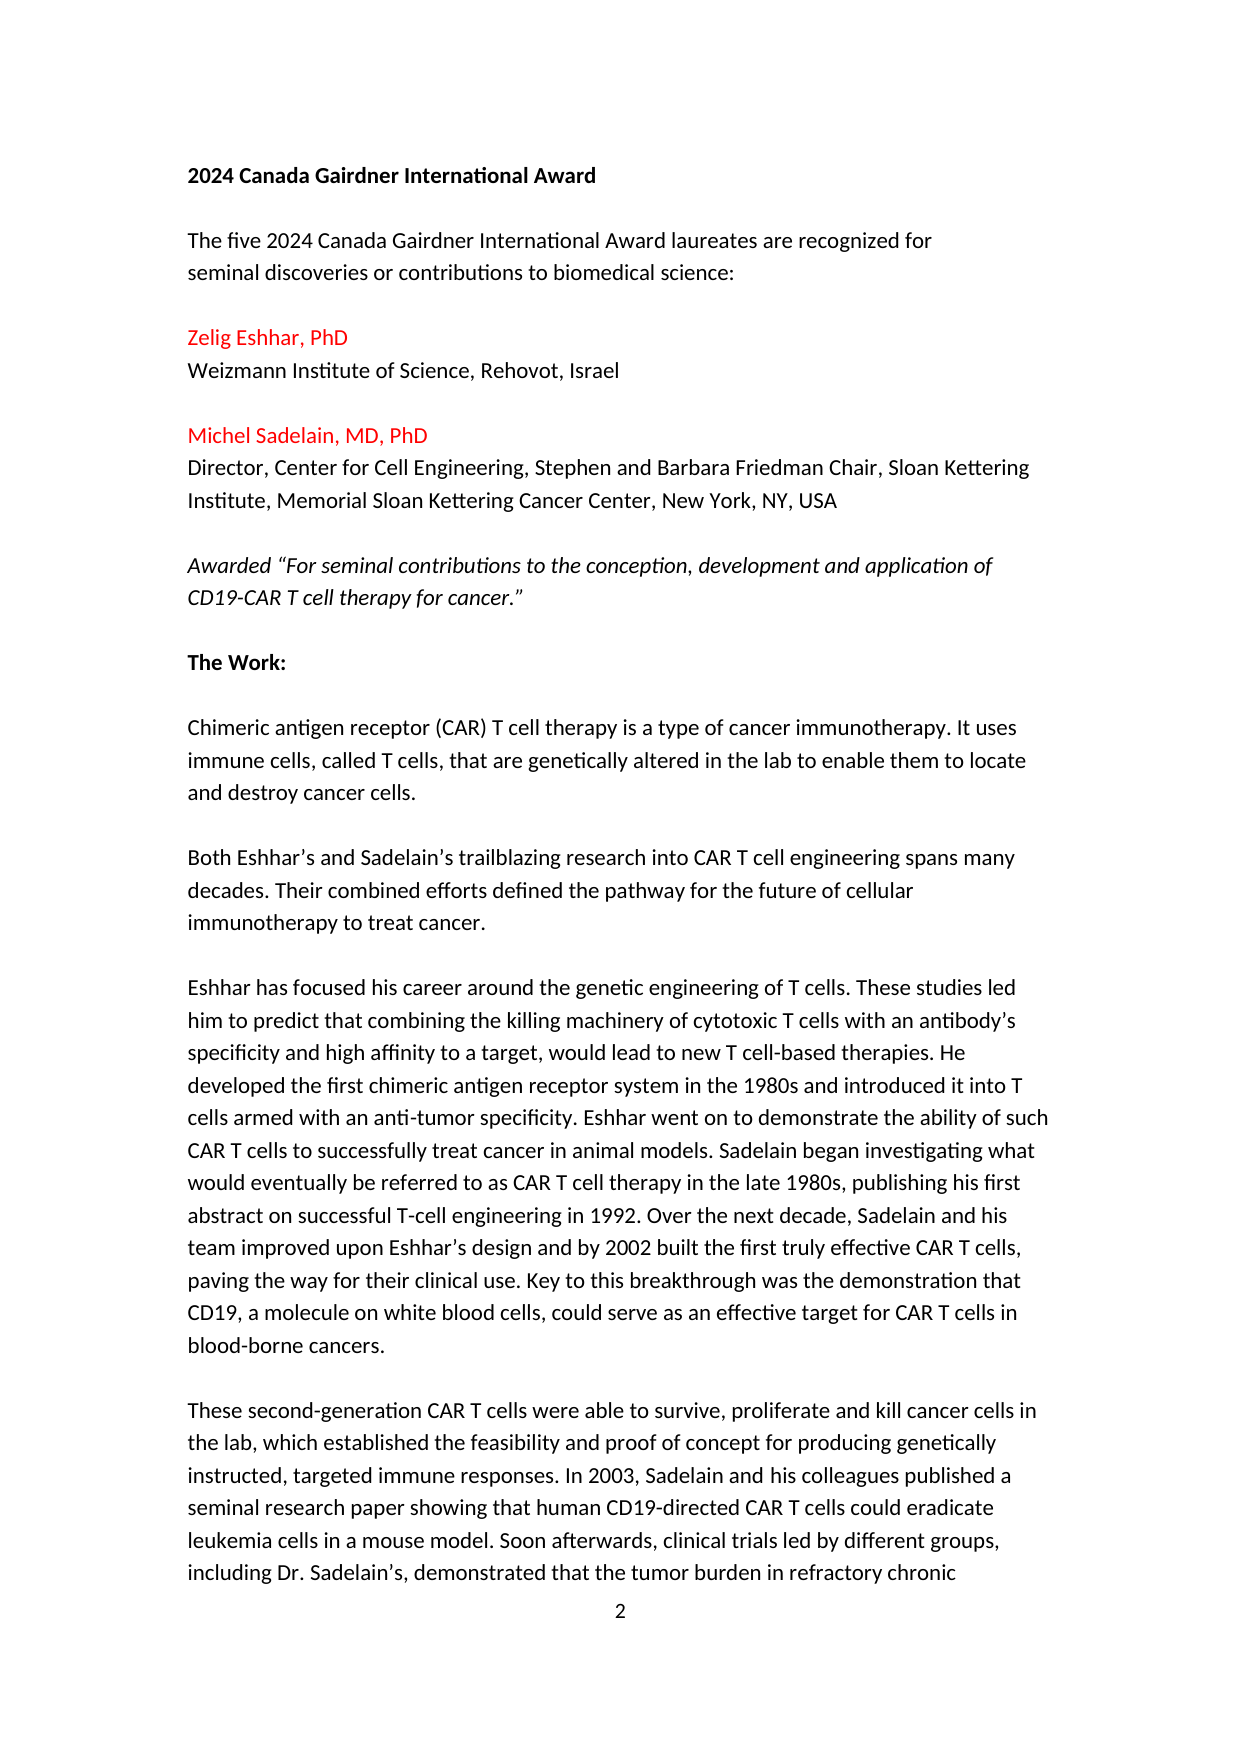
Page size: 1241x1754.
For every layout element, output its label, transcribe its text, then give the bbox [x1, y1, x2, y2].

text Eshhar has focused his career around the genetic engineering of T cells. These studies led him to predict that combining the killing machinery of cytotoxic T cells with an antibody’s specificity and high affinity to a target, would lead to new T cell-based therapies. He developed the first chimeric antigen receptor system in the 1980s and introduced it into T cells armed with an anti-tumor specificity. Eshhar went on to demonstrate the ability of such CAR T cells to successfully treat cancer in animal models. Sadelain began investigating what would eventually be referred to as CAR T cell therapy in the late 1980s, publishing his first abstract on successful T-cell engineering in 1992. Over the next decade, Sadelain and his team improved upon Eshhar’s design and by 2002 built the first truly effective CAR T cells, paving the way for their clinical use. Key to this breakthrough was the demonstration that CD19, a molecule on white blood cells, could serve as an effective target for CAR T cells in blood-borne cancers. [187, 971, 1053, 1361]
text seminal discoveries or contributions to biomedical science: [187, 256, 1053, 289]
text Director, Center for Cell Engineering, Stephen and Barbara Friedman Chair, Sloan Kettering Institute, Memorial Sloan Kettering Cancer Center, New York, NY, USA [187, 451, 1053, 516]
text Both Eshhar’s and Sadelain’s trailblazing research into CAR T cell engineering spans many decades. Their combined efforts defined the pathway for the future of cellular immunotherapy to treat cancer. [187, 841, 1053, 939]
text Michel Sadelain, MD, PhD [187, 419, 1053, 451]
text Zelig Eshhar, PhD [187, 321, 1053, 354]
text The five 2024 Canada Gairdner International Award laureates are recognized for [187, 224, 1053, 256]
text Weizmann Institute of Science, Rehovot, Israel [187, 354, 1053, 386]
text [187, 1394, 1053, 1589]
text Chimeric antigen receptor (CAR) T cell therapy is a type of cancer immunotherapy. It uses immune cells, called T cells, that are genetically altered in the lab to enable them to locate and destroy cancer cells. [187, 711, 1053, 809]
text The Work: [187, 646, 1053, 679]
text Awarded “For seminal contributions to the conception, development and application of CD19-CAR T cell therapy for cancer.” [187, 549, 1053, 614]
text 2024 Canada Gairdner International Award [187, 159, 1053, 191]
